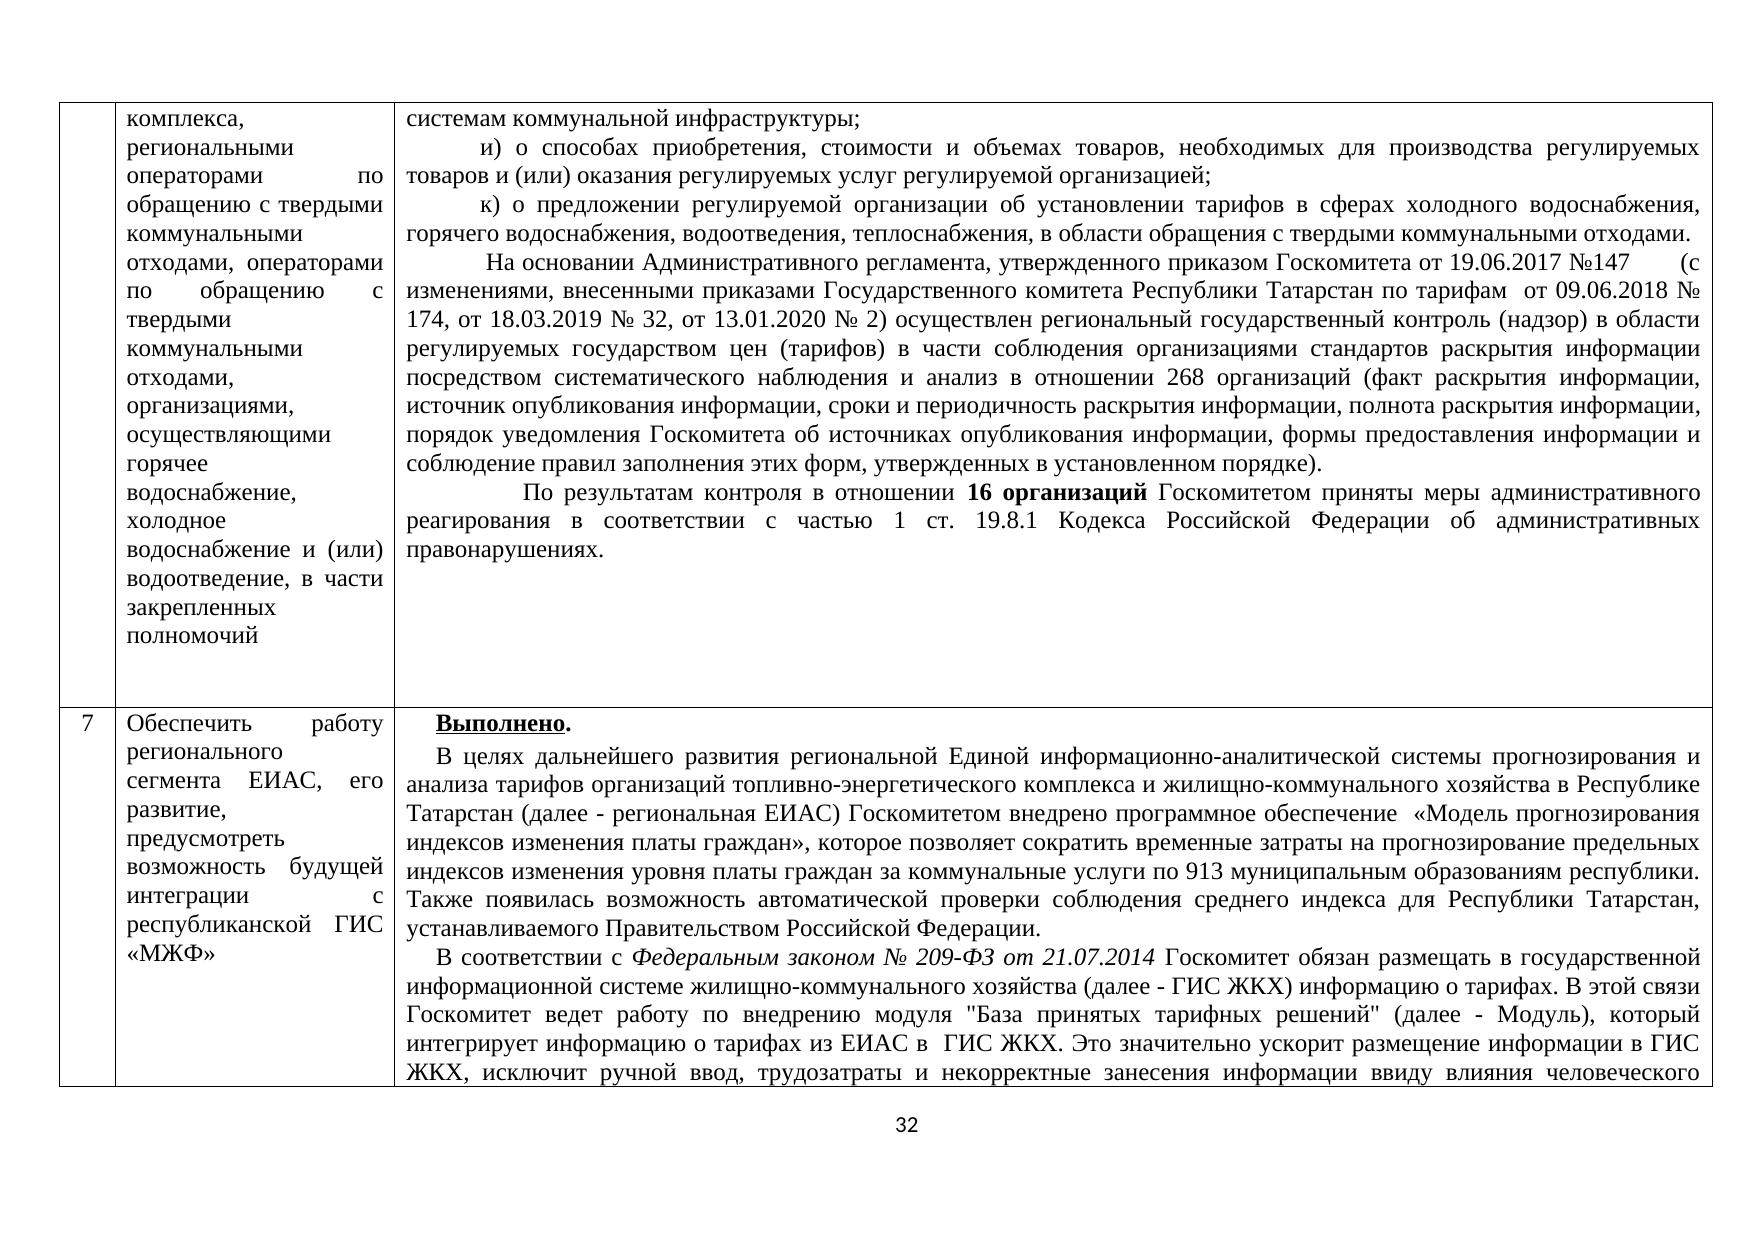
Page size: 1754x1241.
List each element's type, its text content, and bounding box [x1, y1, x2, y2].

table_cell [395, 103, 1712, 707]
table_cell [116, 103, 394, 707]
table_cell 6 [60, 103, 115, 707]
table_cell 7 [60, 708, 115, 1086]
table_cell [395, 708, 1712, 1086]
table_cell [116, 708, 394, 1086]
